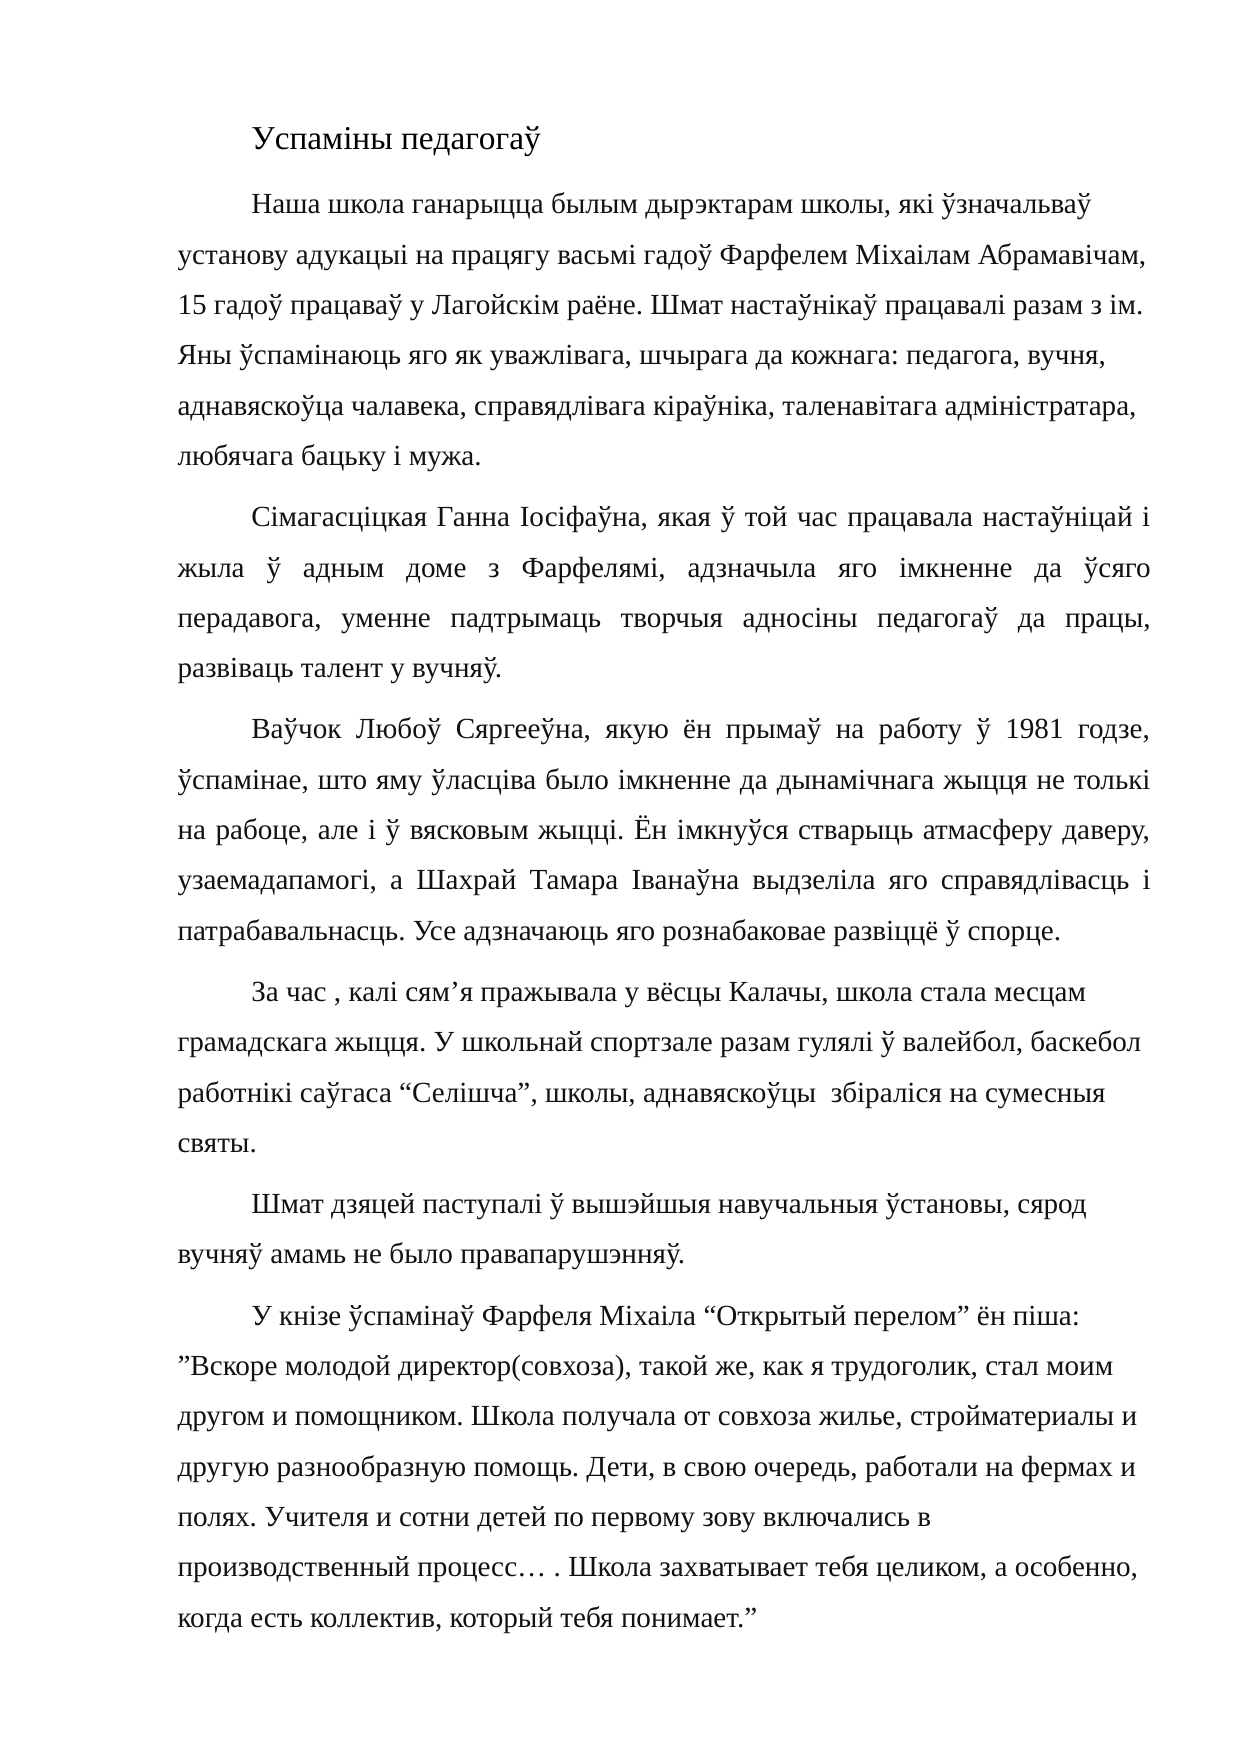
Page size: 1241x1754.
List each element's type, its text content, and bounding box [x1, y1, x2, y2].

text Успаміны педагогаў [177, 118, 1152, 156]
text Шмат дзяцей паступалі ў вышэйшыя навучальныя ўстановы, сярод вучняў амамь не было правапарушэнняў. [177, 1186, 1152, 1270]
text Сімагасціцкая Ганна Іосіфаўна, якая ў той час працавала настаўніцай і жыла ў адным доме з Фарфелямі, адзначыла яго імкненне да ўсяго перадавога, уменне падтрымаць творчыя адносіны педагогаў да працы, развіваць талент у вучняў. [177, 499, 1152, 684]
text За час , калі сям’я пражывала у вёсцы Калачы, школа стала месцам грамадскага жыцця. У школьнай спортзале разам гулялі ў валейбол, баскебол работнікі саўгаса “Селішча”, школы, аднавяскоўцы збіраліся на сумесныя святы. [177, 974, 1152, 1158]
text Наша школа ганарыцца былым дырэктарам школы, які ўзначальваў установу адукацыі на працягу васьмі гадоў Фарфелем Міхаілам Абрамавічам, 15 гадоў працаваў у Лагойскім раёне. Шмат настаўнікаў працавалі разам з ім. Яны ўспамінаюць яго як уважлівага, шчырага да кожнага: педагога, вучня, аднавяскоўца чалавека, справядлівага кіраўніка, таленавітага адміністратара, любячага бацьку і мужа. [177, 187, 1152, 472]
text У кнізе ўспамінаў Фарфеля Міхаіла “Открытый перелом” ён піша: ”Вскоре молодой директор(совхоза), такой же, как я трудоголик, стал моим другом и помощником. Школа получала от совхоза жилье, стройматериалы и другую разнообразную помощь. Дети, в свою очередь, работали на фермах и полях. Учителя и сотни детей по первому зову включались в производственный процесс… . Школа захватывает тебя целиком, а особенно, когда есть коллектив, который тебя понимает.” [177, 1298, 1152, 1633]
text Ваўчок Любоў Сяргееўна, якую ён прымаў на работу ў 1981 годзе, ўспамінае, што яму ўласціва было імкненне да дынамічнага жыцця не толькі на рабоце, але і ў вясковым жыцці. Ён імкнуўся стварыць атмасферу даверу, узаемадапамогі, а Шахрай Тамара Іванаўна выдзеліла яго справядлівасць і патрабавальнасць. Усе адзначаюць яго рознабаковае развіццё ў спорце. [177, 712, 1152, 946]
